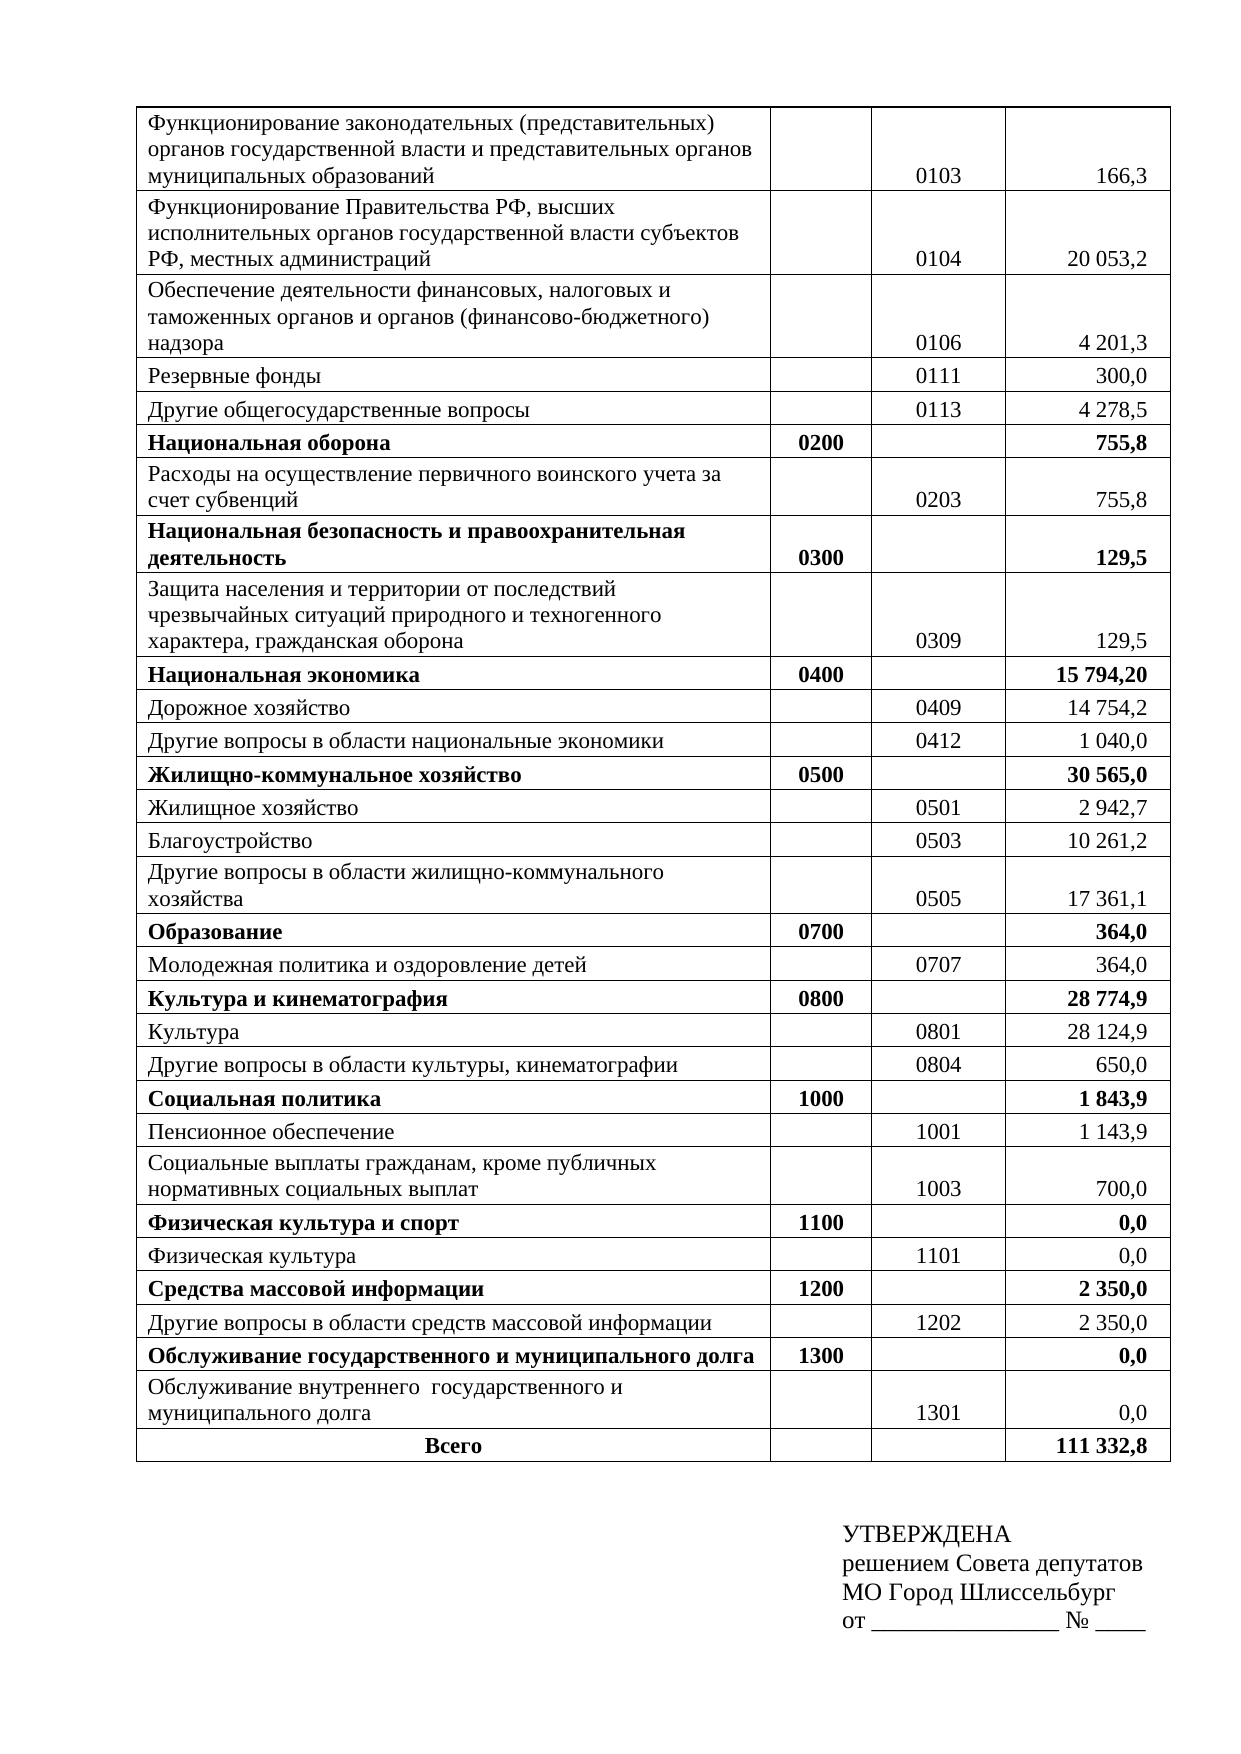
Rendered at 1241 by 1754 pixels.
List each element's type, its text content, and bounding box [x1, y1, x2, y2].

table_cell 0700 [771, 914, 871, 946]
table_cell Культура [137, 1014, 770, 1046]
table_cell 0501 [872, 790, 1005, 822]
table_cell Функционирование законодательных (представительных) органов государственной власти и представительных органов муниципальных образований [137, 108, 770, 190]
table_cell Обслуживание государственного и муниципального долга [137, 1338, 770, 1370]
table_cell Резервные фонды [137, 358, 770, 391]
table_cell 0106 [872, 275, 1005, 357]
table_cell 0,0 [1006, 1338, 1170, 1370]
table_cell Образование [137, 914, 770, 946]
table_cell [872, 1271, 1005, 1303]
table_cell 4 278,5 [1006, 392, 1170, 424]
table_cell Другие вопросы в области культуры, кинематографии [137, 1047, 770, 1079]
table_cell 1300 [771, 1338, 871, 1370]
text от _______________ № ____ [148, 1606, 1152, 1634]
table_cell Средства массовой информации [137, 1271, 770, 1303]
table_cell Жилищное хозяйство [137, 790, 770, 822]
table_cell Защита населения и территории от последствий чрезвычайных ситуаций природного и техногенного характера, гражданская оборона [137, 573, 770, 656]
table_cell 14 754,2 [1006, 690, 1170, 722]
table_cell [771, 108, 871, 190]
table_cell Функционирование Правительства РФ, высших исполнительных органов государственной власти субъектов РФ, местных администраций [137, 191, 770, 274]
table_cell Расходы на осуществление первичного воинского учета за счет субвенций [137, 458, 770, 514]
text УТВЕРЖДЕНА [148, 1519, 1152, 1548]
table_cell 1 843,9 [1006, 1081, 1170, 1113]
table_cell 28 774,9 [1006, 981, 1170, 1013]
table_cell Другие общегосударственные вопросы [137, 392, 770, 424]
table_cell 30 565,0 [1006, 757, 1170, 789]
table_cell 1101 [872, 1238, 1005, 1270]
table_cell [771, 1238, 871, 1270]
table_cell Жилищно-коммунальное хозяйство [137, 757, 770, 789]
table_cell [771, 947, 871, 979]
text решением Совета депутатов [148, 1548, 1152, 1577]
table_cell [872, 981, 1005, 1013]
table_cell 0,0 [1006, 1238, 1170, 1270]
table_cell 28 124,9 [1006, 1014, 1170, 1046]
table_cell [872, 516, 1005, 572]
table_cell [872, 657, 1005, 689]
table_cell 10 261,2 [1006, 823, 1170, 856]
table_cell 700,0 [1006, 1147, 1170, 1203]
table_cell [771, 1047, 871, 1079]
table_cell [771, 1305, 871, 1337]
table_cell Дорожное хозяйство [137, 690, 770, 722]
table_cell [872, 757, 1005, 789]
table_cell [771, 857, 871, 913]
table_cell 300,0 [1006, 358, 1170, 391]
table_cell 0505 [872, 857, 1005, 913]
table_cell 1003 [872, 1147, 1005, 1203]
table_cell 364,0 [1006, 947, 1170, 979]
table_cell 1200 [771, 1271, 871, 1303]
table_cell 20 053,2 [1006, 191, 1170, 274]
table_cell Молодежная политика и оздоровление детей [137, 947, 770, 979]
table_cell 166,3 [1006, 108, 1170, 190]
table_cell [771, 191, 871, 274]
table_cell 1100 [771, 1205, 871, 1237]
table_cell 0801 [872, 1014, 1005, 1046]
table_cell 0200 [771, 425, 871, 457]
table_cell 2 350,0 [1006, 1305, 1170, 1337]
table_cell [771, 358, 871, 391]
table_cell Культура и кинематография [137, 981, 770, 1013]
table_cell [872, 425, 1005, 457]
table_cell 17 361,1 [1006, 857, 1170, 913]
table_cell 1301 [872, 1371, 1005, 1427]
table_cell 1 040,0 [1006, 723, 1170, 756]
table_cell [771, 1114, 871, 1146]
table_cell 0103 [872, 108, 1005, 190]
table_cell 1000 [771, 1081, 871, 1113]
text МО Город Шлиссельбург [148, 1577, 1152, 1606]
table_cell [771, 573, 871, 656]
table_cell [771, 1147, 871, 1203]
table_cell 0503 [872, 823, 1005, 856]
table_cell Физическая культура и спорт [137, 1205, 770, 1237]
table_cell Национальная безопасность и правоохранительная деятельность [137, 516, 770, 572]
table_cell [771, 1371, 871, 1427]
table_cell Социальные выплаты гражданам, кроме публичных нормативных социальных выплат [137, 1147, 770, 1203]
table_cell Всего [137, 1429, 770, 1461]
table_cell 0412 [872, 723, 1005, 756]
table_cell 0113 [872, 392, 1005, 424]
table_cell Обеспечение деятельности финансовых, налоговых и таможенных органов и органов (финансово-бюджетного) надзора [137, 275, 770, 357]
table_cell 0111 [872, 358, 1005, 391]
table_cell 755,8 [1006, 458, 1170, 514]
table_cell [872, 1338, 1005, 1370]
table_cell 1 143,9 [1006, 1114, 1170, 1146]
table_cell [872, 1205, 1005, 1237]
table_cell Физическая культура [137, 1238, 770, 1270]
table_cell 129,5 [1006, 573, 1170, 656]
table_cell 1202 [872, 1305, 1005, 1337]
table_cell [872, 1429, 1005, 1461]
table_cell 129,5 [1006, 516, 1170, 572]
table_cell Социальная политика [137, 1081, 770, 1113]
table_cell [771, 723, 871, 756]
table_cell 755,8 [1006, 425, 1170, 457]
table_cell [771, 690, 871, 722]
table_cell [872, 1081, 1005, 1113]
table_cell 364,0 [1006, 914, 1170, 946]
table_cell [771, 790, 871, 822]
table_cell 0409 [872, 690, 1005, 722]
table_cell [771, 1429, 871, 1461]
table_cell 0104 [872, 191, 1005, 274]
table_cell 0309 [872, 573, 1005, 656]
table_cell Национальная экономика [137, 657, 770, 689]
table_cell 650,0 [1006, 1047, 1170, 1079]
table_cell [771, 275, 871, 357]
table_cell 2 350,0 [1006, 1271, 1170, 1303]
table_cell 2 942,7 [1006, 790, 1170, 822]
table_cell Другие вопросы в области жилищно-коммунального хозяйства [137, 857, 770, 913]
table_cell 111 332,8 [1006, 1429, 1170, 1461]
table_cell Национальная оборона [137, 425, 770, 457]
table_cell 0,0 [1006, 1205, 1170, 1237]
table_cell Другие вопросы в области средств массовой информации [137, 1305, 770, 1337]
table_cell 4 201,3 [1006, 275, 1170, 357]
table_cell Благоустройство [137, 823, 770, 856]
table_cell Пенсионное обеспечение [137, 1114, 770, 1146]
table_cell 0800 [771, 981, 871, 1013]
table_cell 0203 [872, 458, 1005, 514]
table_cell 0500 [771, 757, 871, 789]
table_cell [872, 914, 1005, 946]
table_cell 0,0 [1006, 1371, 1170, 1427]
table_cell 0707 [872, 947, 1005, 979]
table_cell Обслуживание внутреннего государственного и муниципального долга [137, 1371, 770, 1427]
table_cell 0804 [872, 1047, 1005, 1079]
table_cell [771, 392, 871, 424]
table_cell [771, 1014, 871, 1046]
table_cell 0400 [771, 657, 871, 689]
table_cell 15 794,20 [1006, 657, 1170, 689]
table_cell Другие вопросы в области национальные экономики [137, 723, 770, 756]
table_cell 0300 [771, 516, 871, 572]
table_cell [771, 458, 871, 514]
table_cell [771, 823, 871, 856]
table_cell 1001 [872, 1114, 1005, 1146]
